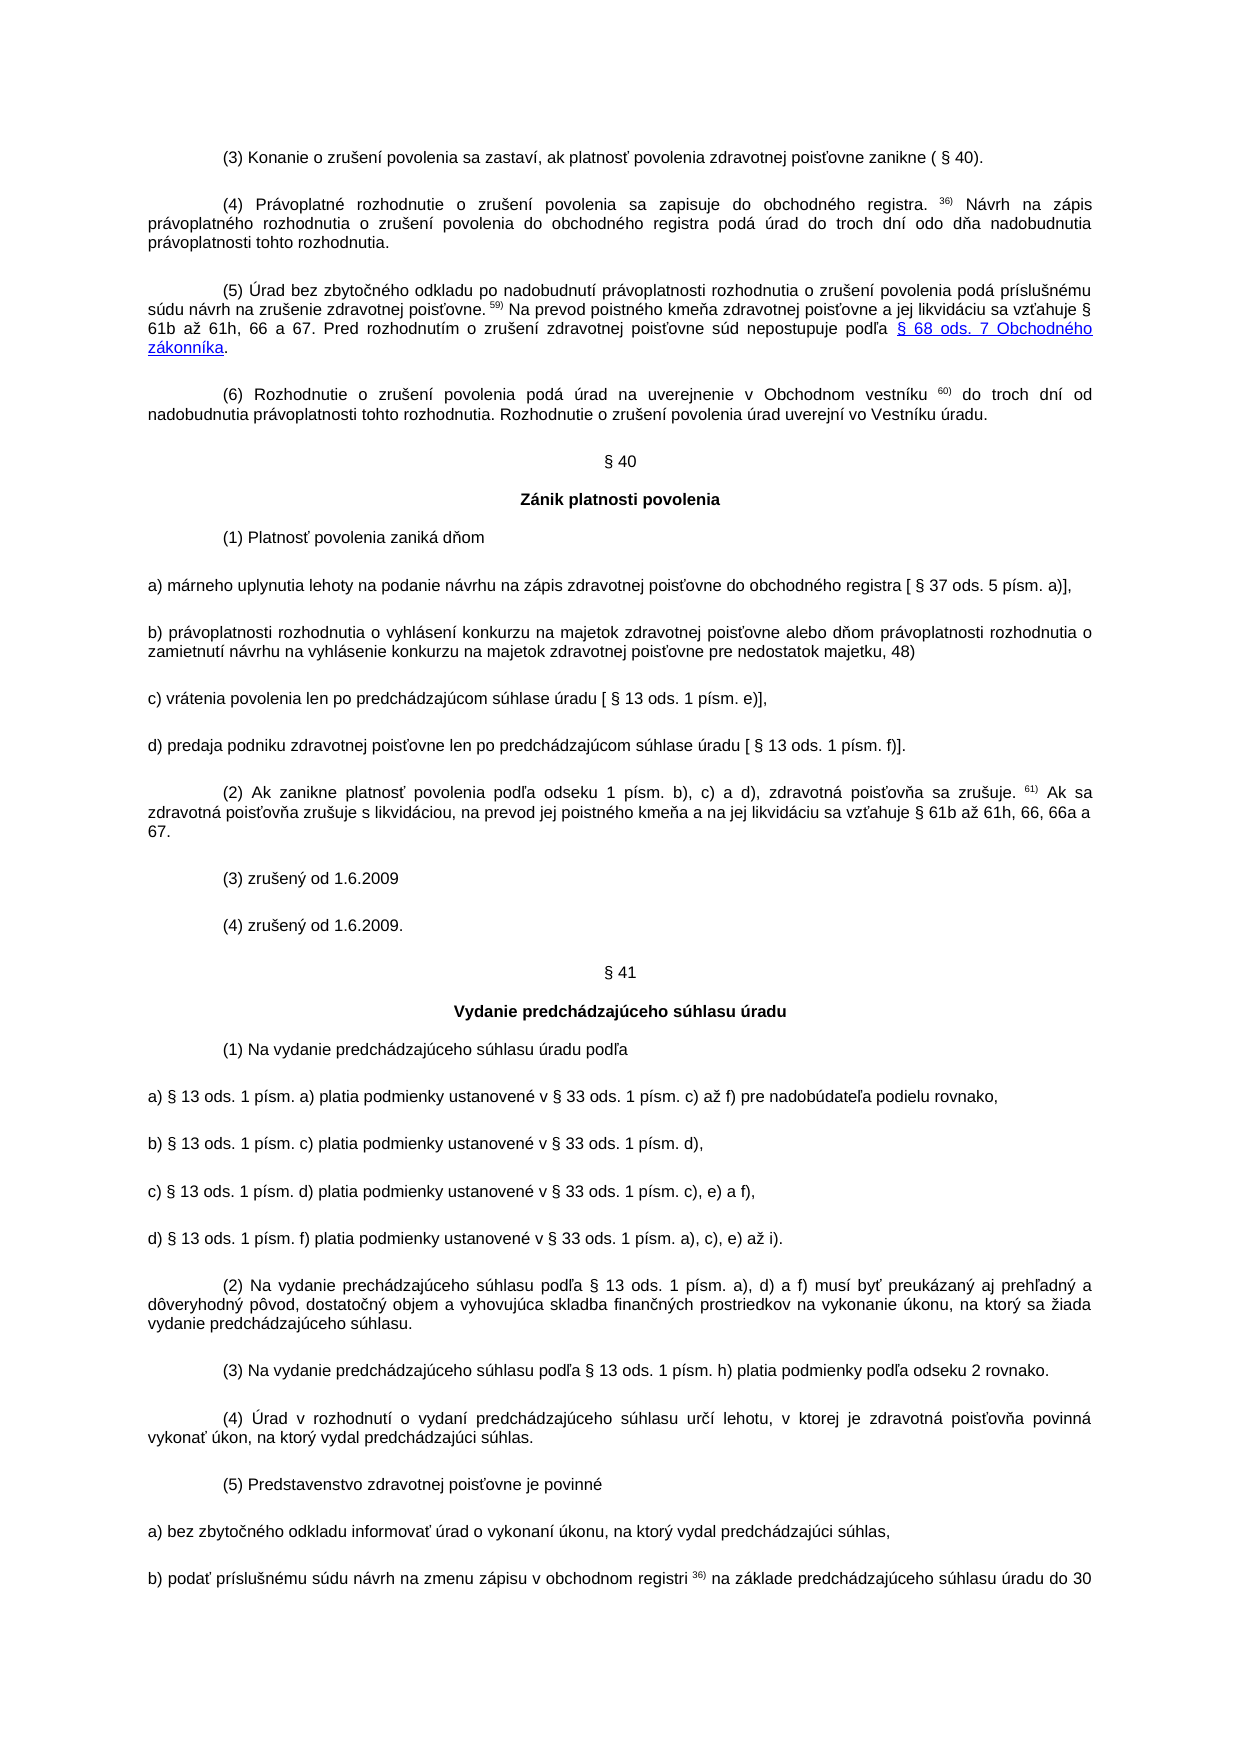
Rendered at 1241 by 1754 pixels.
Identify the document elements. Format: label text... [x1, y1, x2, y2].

text (4) zrušený od 1.6.2009. [148, 916, 1092, 935]
text b) § 13 ods. 1 písm. c) platia podmienky ustanovené v § 33 ods. 1 písm. d), [148, 1134, 1092, 1153]
text (4) Právoplatné rozhodnutie o zrušení povolenia sa zapisuje do obchodného registra. 36) Návrh na zápis právoplatného rozhodnutia o zrušení povolenia do obchodného registra podá úrad do troch dní odo dňa nadobudnutia právoplatnosti tohto rozhodnutia. [148, 195, 1092, 252]
text d) § 13 ods. 1 písm. f) platia podmienky ustanovené v § 33 ods. 1 písm. a), c), e) až i). [148, 1228, 1092, 1248]
text (1) Na vydanie predchádzajúceho súhlasu úradu podľa [148, 1040, 1092, 1059]
text (6) Rozhodnutie o zrušení povolenia podá úrad na uverejnenie v Obchodnom vestníku 60) do troch dní od nadobudnutia právoplatnosti tohto rozhodnutia. Rozhodnutie o zrušení povolenia úrad uverejní vo Vestníku úradu. [148, 385, 1092, 423]
text d) predaja podniku zdravotnej poisťovne len po predchádzajúcom súhlase úradu [ § 13 ods. 1 písm. f)]. [148, 736, 1092, 755]
text a) márneho uplynutia lehoty na podanie návrhu na zápis zdravotnej poisťovne do obchodného registra [ § 37 ods. 5 písm. a)], [148, 575, 1092, 594]
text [148, 1569, 1092, 1588]
text (4) Úrad v rozhodnutí o vydaní predchádzajúceho súhlasu určí lehotu, v ktorej je zdravotná poisťovňa povinná vykonať úkon, na ktorý vydal predchádzajúci súhlas. [148, 1408, 1092, 1447]
text a) § 13 ods. 1 písm. a) platia podmienky ustanovené v § 33 ods. 1 písm. c) až f) pre nadobúdateľa podielu rovnako, [148, 1087, 1092, 1106]
text Vydanie predchádzajúceho súhlasu úradu [148, 1001, 1092, 1021]
text c) vrátenia povolenia len po predchádzajúcom súhlase úradu [ § 13 ods. 1 písm. e)], [148, 689, 1092, 708]
text (5) Úrad bez zbytočného odkladu po nadobudnutí právoplatnosti rozhodnutia o zrušení povolenia podá príslušnému súdu návrh na zrušenie zdravotnej poisťovne. 59) Na prevod poistného kmeňa zdravotnej poisťovne a jej likvidáciu sa vzťahuje § 61b až 61h, 66 a 67. Pred rozhodnutím o zrušení zdravotnej poisťovne súd nepostupuje podľa § 68 ods. 7 Obchodného zákonníka. [148, 280, 1092, 357]
text Zánik platnosti povolenia [148, 490, 1092, 509]
text a) bez zbytočného odkladu informovať úrad o vykonaní úkonu, na ktorý vydal predchádzajúci súhlas, [148, 1522, 1092, 1541]
text § 40 [148, 451, 1092, 471]
text (3) Konanie o zrušení povolenia sa zastaví, ak platnosť povolenia zdravotnej poisťovne zanikne ( § 40). [148, 148, 1092, 167]
text § 41 [148, 963, 1092, 982]
text b) právoplatnosti rozhodnutia o vyhlásení konkurzu na majetok zdravotnej poisťovne alebo dňom právoplatnosti rozhodnutia o zamietnutí návrhu na vyhlásenie konkurzu na majetok zdravotnej poisťovne pre nedostatok majetku, 48) [148, 622, 1092, 661]
text c) § 13 ods. 1 písm. d) platia podmienky ustanovené v § 33 ods. 1 písm. c), e) a f), [148, 1181, 1092, 1201]
text (3) zrušený od 1.6.2009 [148, 869, 1092, 888]
text (1) Platnosť povolenia zaniká dňom [148, 528, 1092, 547]
text (2) Ak zanikne platnosť povolenia podľa odseku 1 písm. b), c) a d), zdravotná poisťovňa sa zrušuje. 61) Ak sa zdravotná poisťovňa zrušuje s likvidáciou, na prevod jej poistného kmeňa a na jej likvidáciu sa vzťahuje § 61b až 61h, 66, 66a a 67. [148, 783, 1092, 841]
text (5) Predstavenstvo zdravotnej poisťovne je povinné [148, 1475, 1092, 1494]
text (3) Na vydanie predchádzajúceho súhlasu podľa § 13 ods. 1 písm. h) platia podmienky podľa odseku 2 rovnako. [148, 1361, 1092, 1380]
text (2) Na vydanie prechádzajúceho súhlasu podľa § 13 ods. 1 písm. a), d) a f) musí byť preukázaný aj prehľadný a dôveryhodný pôvod, dostatočný objem a vyhovujúca skladba finančných prostriedkov na vykonanie úkonu, na ktorý sa žiada vydanie predchádzajúceho súhlasu. [148, 1276, 1092, 1333]
